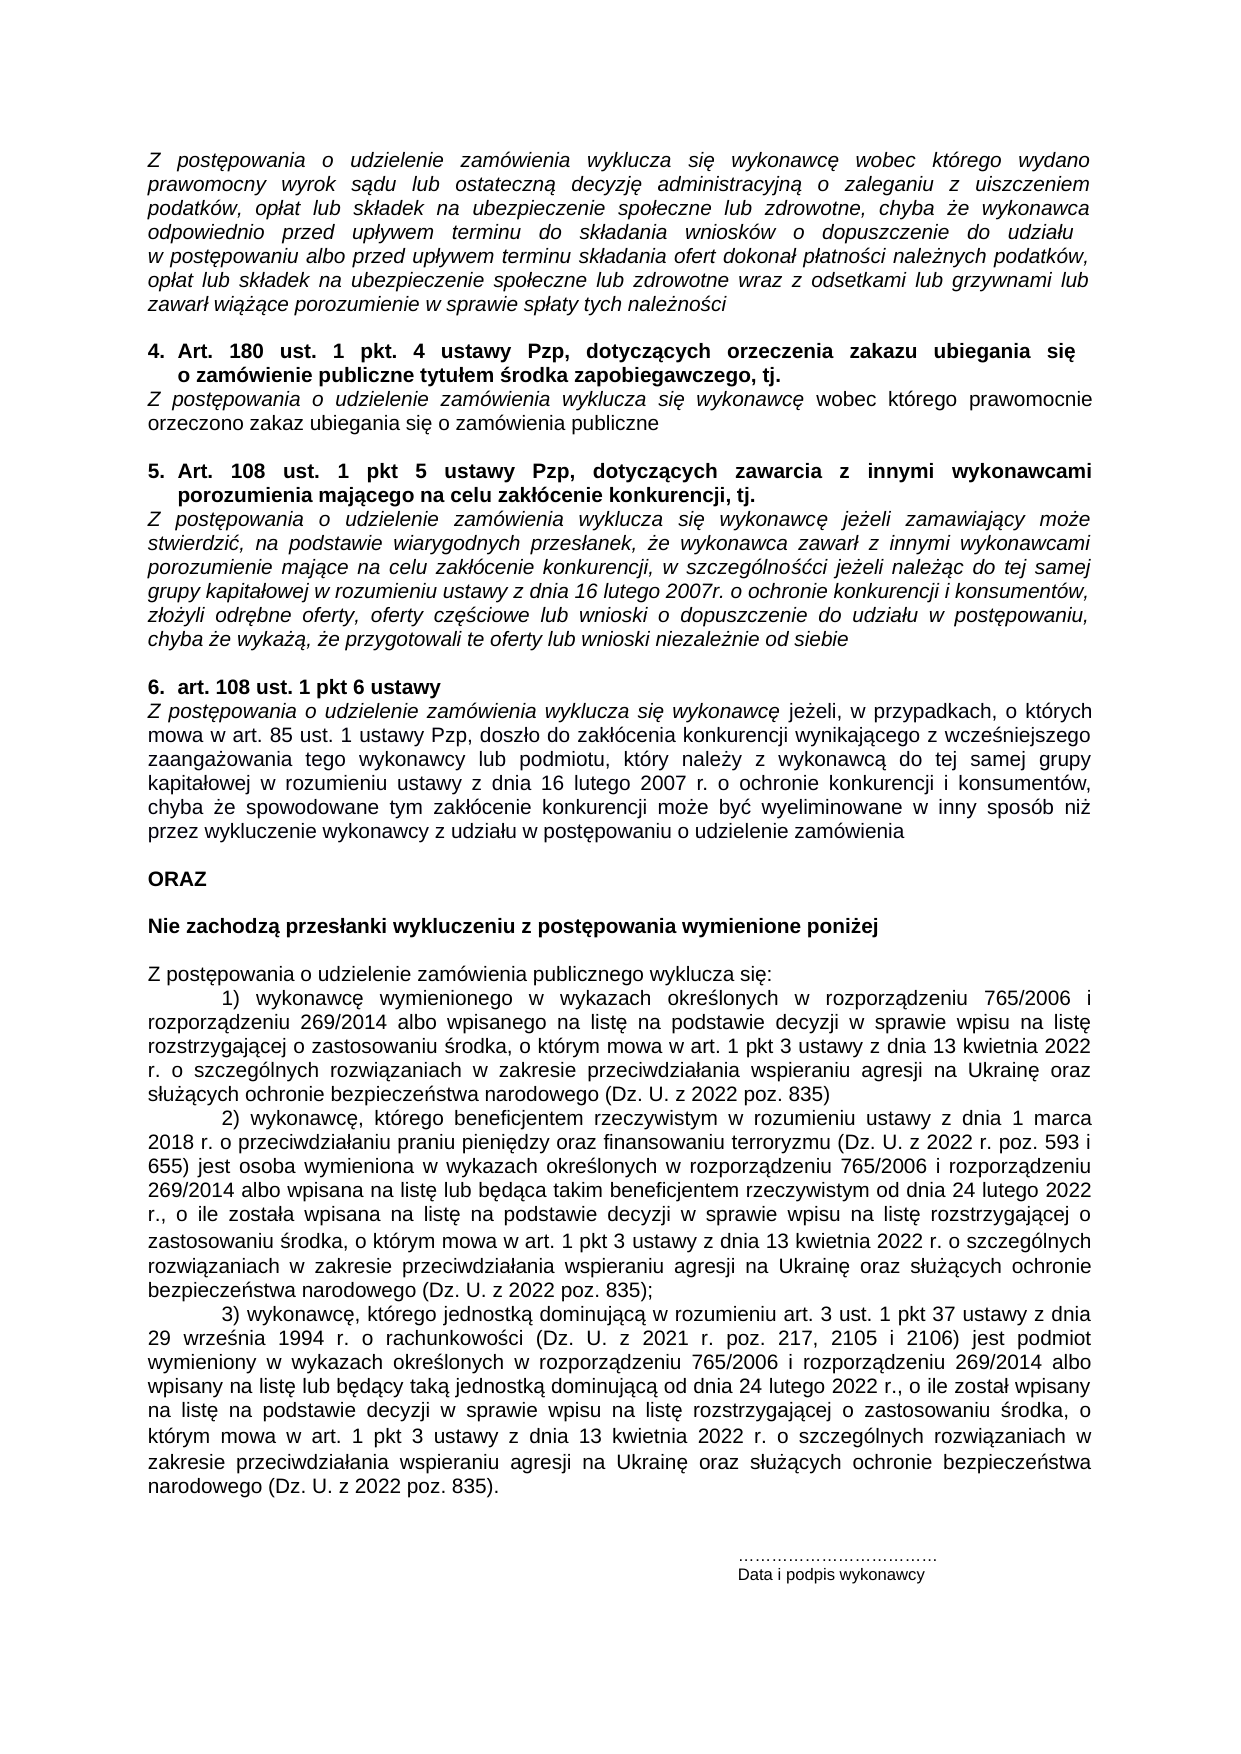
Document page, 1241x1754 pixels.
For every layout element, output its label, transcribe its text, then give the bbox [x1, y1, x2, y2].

text Z postępowania o udzielenie zamówienia wyklucza się wykonawcę jeżeli, w przypadkach, o których mowa w art. 85 ust. 1 ustawy Pzp, doszło do zakłócenia konkurencji wynikającego z wcześniejszego zaangażowania tego wykonawcy lub podmiotu, który należy z wykonawcą do tej samej grupy kapitałowej w rozumieniu ustawy z dnia 16 lutego 2007 r. o ochronie konkurencji i konsumentów, chyba że spowodowane tym zakłócenie konkurencji może być wyeliminowane w inny sposób niż przez wykluczenie wykonawcy z udziału w postępowaniu o udzielenie zamówienia [148, 699, 1093, 842]
text 1) wykonawcę wymienionego w wykazach określonych w rozporządzeniu 765/2006 i rozporządzeniu 269/2014 albo wpisanego na listę na podstawie decyzji w sprawie wpisu na listę rozstrzygającej o zastosowaniu środka, o którym mowa w art. 1 pkt 3 ustawy z dnia 13 kwietnia 2022 r. o szczególnych rozwiązaniach w zakresie przeciwdziałania wspieraniu agresji na Ukrainę oraz służących ochronie bezpieczeństwa narodowego (Dz. U. z 2022 poz. 835) [148, 986, 1093, 1106]
text ……………………………… [738, 1545, 1093, 1564]
text Data i podpis wykonawcy [738, 1564, 1093, 1584]
text Z postępowania o udzielenie zamówienia publicznego wyklucza się: [148, 962, 1093, 986]
text 2) wykonawcę, którego beneficjentem rzeczywistym w rozumieniu ustawy z dnia 1 marca 2018 r. o przeciwdziałaniu praniu pieniędzy oraz finansowaniu terroryzmu (Dz. U. z 2022 r. poz. 593 i 655) jest osoba wymieniona w wykazach określonych w rozporządzeniu 765/2006 i rozporządzeniu 269/2014 albo wpisana na listę lub będąca takim beneficjentem rzeczywistym od dnia 24 lutego 2022 r., o ile została wpisana na listę na podstawie decyzji w sprawie wpisu na listę rozstrzygającej o zastosowaniu środka, o którym mowa w art. 1 pkt 3 ustawy z dnia 13 kwietnia 2022 r. o szczególnych rozwiązaniach w zakresie przeciwdziałania wspieraniu agresji na Ukrainę oraz służących ochronie bezpieczeństwa narodowego (Dz. U. z 2022 poz. 835); [148, 1106, 1093, 1302]
text Z postępowania o udzielenie zamówienia wyklucza się wykonawcę wobec którego prawomocnie orzeczono zakaz ubiegania się o zamówienia publiczne [148, 387, 1093, 435]
text Z postępowania o udzielenie zamówienia wyklucza się wykonawcę jeżeli zamawiający może stwierdzić, na podstawie wiarygodnych przesłanek, że wykonawca zawarł z innymi wykonawcami porozumienie mające na celu zakłócenie konkurencji, w szczególnośćci jeżeli należąc do tej samej grupy kapitałowej w rozumieniu ustawy z dnia 16 lutego 2007r. o ochronie konkurencji i konsumentów, złożyli odrębne oferty, oferty częściowe lub wnioski o dopuszczenie do udziału w postępowaniu, chyba że wykażą, że przygotowali te oferty lub wnioski niezależnie od siebie [148, 507, 1093, 651]
text Z postępowania o udzielenie zamówienia wyklucza się wykonawcę wobec którego wydano prawomocny wyrok sądu lub ostateczną decyzję administracyjną o zaleganiu z uiszczeniem podatków, opłat lub składek na ubezpieczenie społeczne lub zdrowotne, chyba że wykonawca odpowiednio przed upływem terminu do składania wniosków o dopuszczenie do udziału w postępowaniu albo przed upływem terminu składania ofert dokonał płatności należnych podatków, opłat lub składek na ubezpieczenie społeczne lub zdrowotne wraz z odsetkami lub grzywnami lub zawarł wiążące porozumienie w sprawie spłaty tych należności [148, 148, 1093, 315]
text 3) wykonawcę, którego jednostką dominującą w rozumieniu art. 3 ust. 1 pkt 37 ustawy z dnia 29 września 1994 r. o rachunkowości (Dz. U. z 2021 r. poz. 217, 2105 i 2106) jest podmiot wymieniony w wykazach określonych w rozporządzeniu 765/2006 i rozporządzeniu 269/2014 albo wpisany na listę lub będący taką jednostką dominującą od dnia 24 lutego 2022 r., o ile został wpisany na listę na podstawie decyzji w sprawie wpisu na listę rozstrzygającej o zastosowaniu środka, o którym mowa w art. 1 pkt 3 ustawy z dnia 13 kwietnia 2022 r. o szczególnych rozwiązaniach w zakresie przeciwdziałania wspieraniu agresji na Ukrainę oraz służących ochronie bezpieczeństwa narodowego (Dz. U. z 2022 poz. 835). [148, 1302, 1093, 1497]
text Nie zachodzą przesłanki wykluczeniu z postępowania wymienione poniżej [148, 914, 1093, 938]
list Art. 180 ust. 1 pkt. 4 ustawy Pzp, dotyczących orzeczenia zakazu ubiegania się o zamówienie publiczne tytułem środka zapobiegawczego, tj. [148, 339, 1093, 387]
text ORAZ [148, 866, 1093, 890]
list Art. 108 ust. 1 pkt 5 ustawy Pzp, dotyczących zawarcia z innymi wykonawcami porozumienia mającego na celu zakłócenie konkurencji, tj. [148, 459, 1093, 507]
list art. 108 ust. 1 pkt 6 ustawy [148, 675, 1093, 699]
